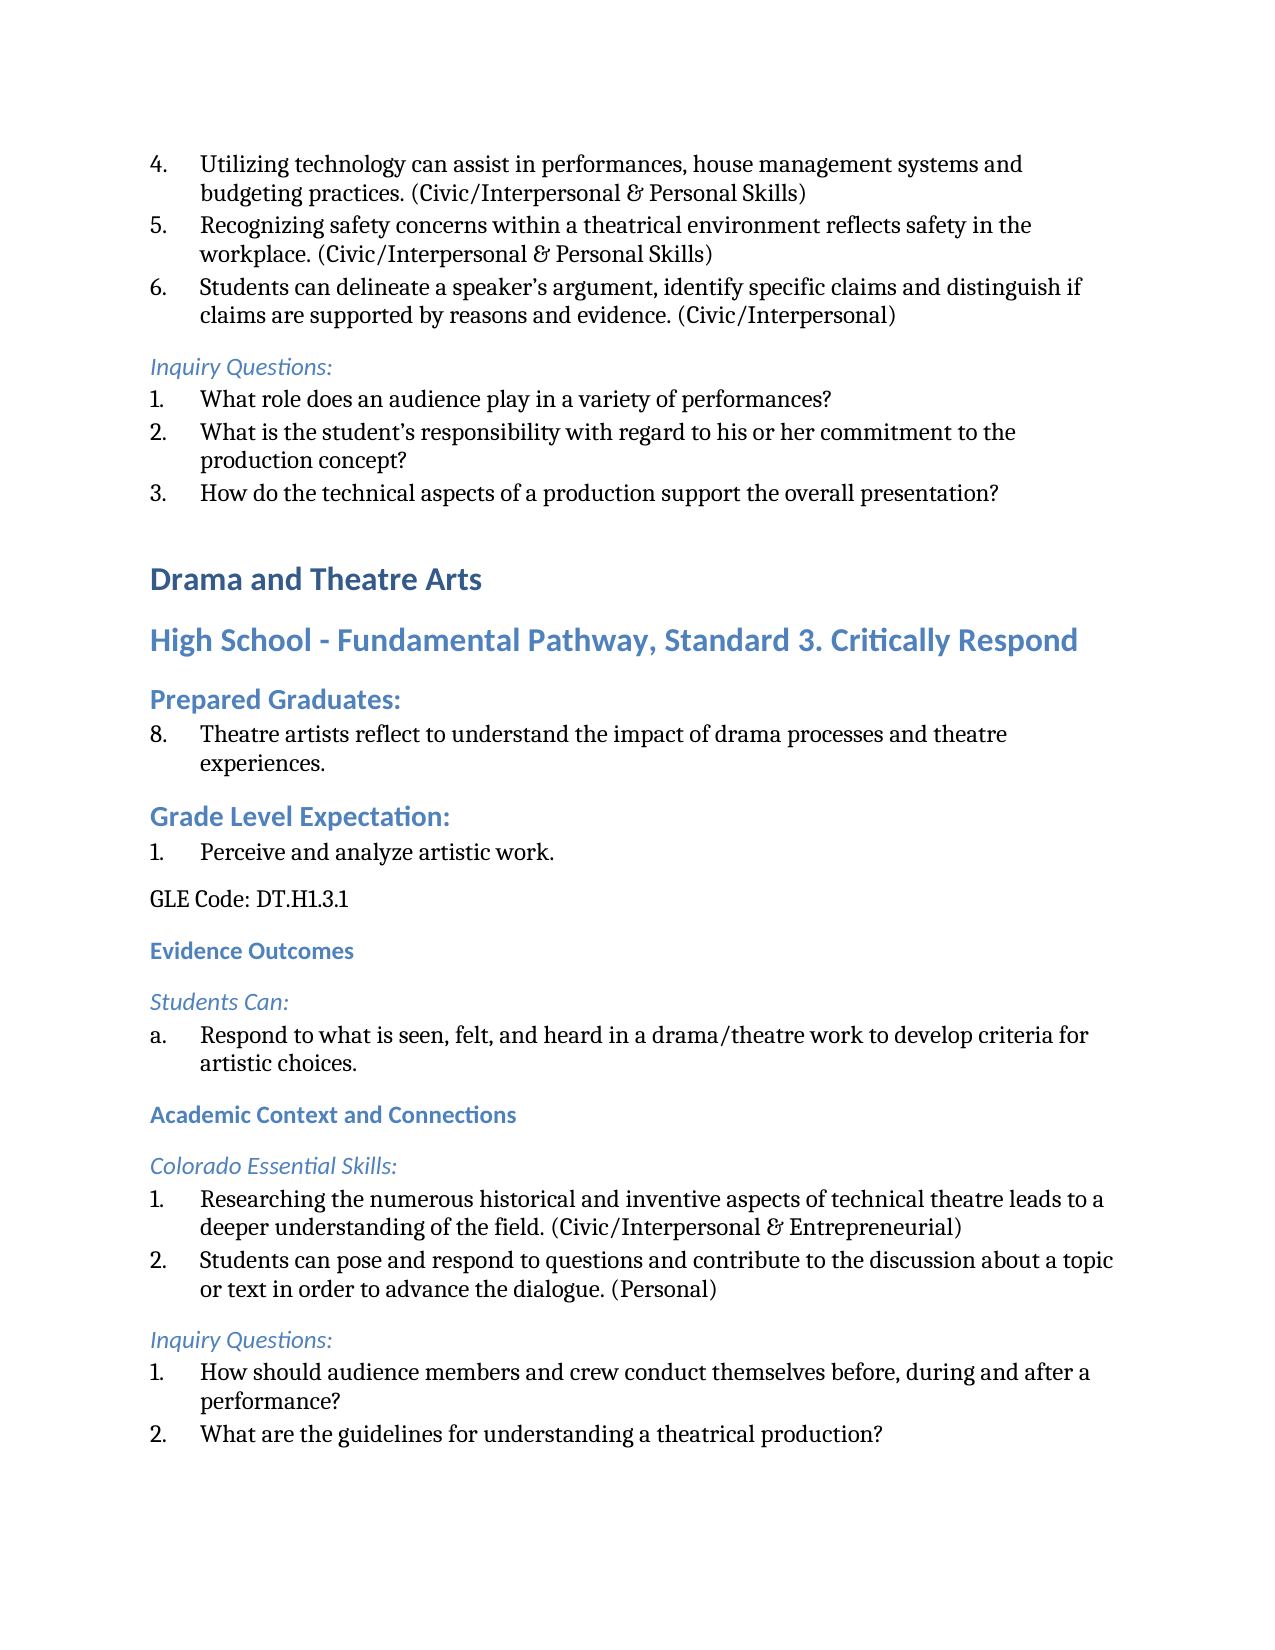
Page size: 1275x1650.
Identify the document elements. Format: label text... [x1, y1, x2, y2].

subtitle Colorado Essential Skills: [150, 1150, 1125, 1181]
list Respond to what is seen, felt, and heard in a drama/theatre work to develop criteria for artistic choices. [150, 1021, 1125, 1078]
list What are the guidelines for understanding a theatrical production? [150, 1419, 1125, 1448]
text GLE Code: DT.H1.3.1 [150, 885, 1125, 914]
list How should audience members and crew conduct themselves before, during and after a performance? [150, 1358, 1125, 1416]
list Students can delineate a speaker’s argument, identify specific claims and distinguish if claims are supported by reasons and evidence. (Civic/Interpersonal) [150, 272, 1125, 330]
subtitle Students Can: [150, 986, 1125, 1017]
subtitle Evidence Outcomes [150, 935, 1125, 965]
subtitle High School - Fundamental Pathway, Standard 3. Critically Respond [150, 619, 1125, 660]
subtitle Inquiry Questions: [150, 1324, 1125, 1354]
list Perceive and analyze artistic work. [150, 838, 1125, 867]
list Theatre artists reflect to understand the impact of drama processes and theatre experiences. [150, 720, 1125, 778]
subtitle Academic Context and Connections [150, 1099, 1125, 1129]
subtitle Grade Level Expectation: [150, 798, 1125, 834]
list How do the technical aspects of a production support the overall presentation? [150, 479, 1125, 508]
list Students can pose and respond to questions and contribute to the discussion about a topic or text in order to advance the dialogue. (Personal) [150, 1246, 1125, 1303]
list Recognizing safety concerns within a theatrical environment reflects safety in the workplace. (Civic/Interpersonal & Personal Skills) [150, 211, 1125, 269]
subtitle Prepared Graduates: [150, 681, 1125, 716]
list Researching the numerous historical and inventive aspects of technical theatre leads to a deeper understanding of the field. (Civic/Interpersonal & Entrepreneurial) [150, 1184, 1125, 1242]
list Utilizing technology can assist in performances, house management systems and budgeting practices. (Civic/Interpersonal & Personal Skills) [150, 150, 1125, 207]
list What is the student’s responsibility with regard to his or her commitment to the production concept? [150, 418, 1125, 475]
subtitle Inquiry Questions: [150, 351, 1125, 381]
subtitle Drama and Theatre Arts [150, 558, 1125, 598]
list What role does an audience play in a variety of performances? [150, 385, 1125, 414]
